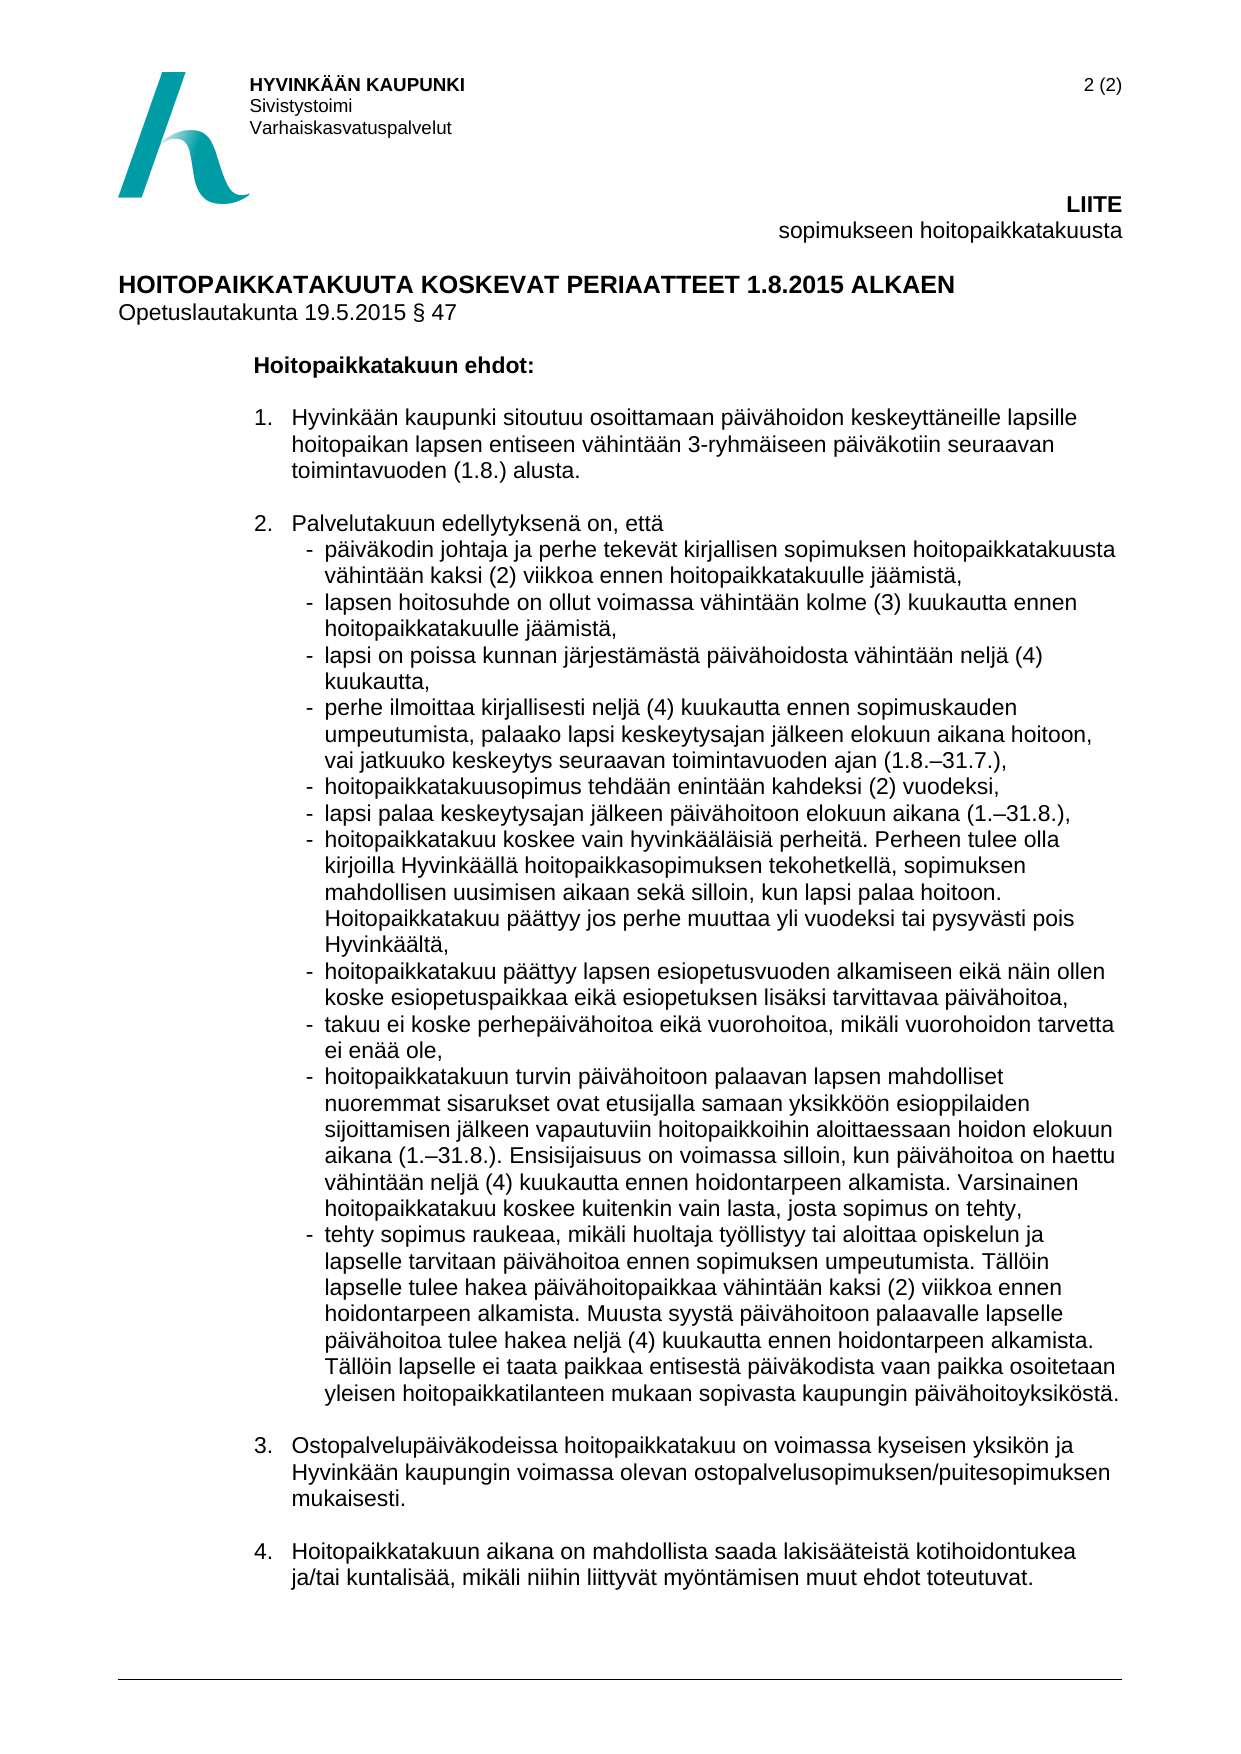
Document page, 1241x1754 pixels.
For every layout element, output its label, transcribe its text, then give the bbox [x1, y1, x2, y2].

list lapsen hoitosuhde on ollut voimassa vähintään kolme (3) kuukautta ennen hoitopaikkatakuulle jäämistä, [306, 589, 1122, 642]
picture [118, 72, 250, 191]
list Hoitopaikkatakuun aikana on mahdollista saada lakisääteistä kotihoidontukea ja/tai kuntalisää, mikäli niihin liittyvät myöntämisen muut ehdot toteutuvat. [254, 1538, 1122, 1590]
list tehty sopimus raukeaa, mikäli huoltaja työllistyy tai aloittaa opiskelun ja lapselle tarvitaan päivähoitoa ennen sopimuksen umpeutumista. Tällöin lapselle tulee hakea päivähoitopaikkaa vähintään kaksi (2) viikkoa ennen hoidontarpeen alkamista. Muusta syystä päivähoitoon palaavalle lapselle päivähoitoa tulee hakea neljä (4) kuukautta ennen hoidontarpeen alkamista. Tällöin lapselle ei taata paikkaa entisestä päiväkodista vaan paikka osoitetaan yleisen hoitopaikkatilanteen mukaan sopivasta kaupungin päivähoitoyksiköstä. [306, 1221, 1122, 1406]
list hoitopaikkatakuun turvin päivähoitoon palaavan lapsen mahdolliset nuoremmat sisarukset ovat etusijalla samaan yksikköön esioppilaiden sijoittamisen jälkeen vapautuviin hoitopaikkoihin aloittaessaan hoidon elokuun aikana (1.–31.8.). Ensisijaisuus on voimassa silloin, kun päivähoitoa on haettu vähintään neljä (4) kuukautta ennen hoidontarpeen alkamista. Varsinainen hoitopaikkatakuu koskee kuitenkin vain lasta, josta sopimus on tehty, [306, 1063, 1122, 1221]
list hoitopaikkatakuu koskee vain hyvinkääläisiä perheitä. Perheen tulee olla kirjoilla Hyvinkäällä hoitopaikkasopimuksen tekohetkellä, sopimuksen mahdollisen uusimisen aikaan sekä silloin, kun lapsi palaa hoitoon. Hoitopaikkatakuu päättyy jos perhe muuttaa yli vuodeksi tai pysyvästi pois Hyvinkäältä, [306, 826, 1122, 958]
list lapsi on poissa kunnan järjestämästä päivähoidosta vähintään neljä (4) kuukautta, [306, 642, 1122, 694]
list päiväkodin johtaja ja perhe tekevät kirjallisen sopimuksen hoitopaikkatakuusta vähintään kaksi (2) viikkoa ennen hoitopaikkatakuulle jäämistä, [306, 536, 1122, 589]
list takuu ei koske perhepäivähoitoa eikä vuorohoitoa, mikäli vuorohoidon tarvetta ei enää ole, [306, 1011, 1122, 1063]
list Ostopalvelupäiväkodeissa hoitopaikkatakuu on voimassa kyseisen yksikön ja Hyvinkään kaupungin voimassa olevan ostopalvelusopimuksen/puitesopimuksen mukaisesti. [254, 1432, 1122, 1511]
list perhe ilmoittaa kirjallisesti neljä (4) kuukautta ennen sopimuskauden umpeutumista, palaako lapsi keskeytysajan jälkeen elokuun aikana hoitoon, vai jatkuuko keskeytys seuraavan toimintavuoden ajan (1.8.–31.7.), [306, 694, 1122, 773]
text HOITOPAIKKATAKUUTA KOSKEVAT PERIAATTEET 1.8.2015 ALKAEN [118, 270, 1122, 299]
list Hyvinkään kaupunki sitoutuu osoittamaan päivähoidon keskeyttäneille lapsille hoitopaikan lapsen entiseen vähintään 3-ryhmäiseen päiväkotiin seuraavan toimintavuoden (1.8.) alusta. [254, 404, 1122, 483]
text LIITE [118, 191, 1122, 217]
list hoitopaikkatakuu päättyy lapsen esiopetusvuoden alkamiseen eikä näin ollen koske esiopetuspaikkaa eikä esiopetuksen lisäksi tarvittavaa päivähoitoa, [306, 958, 1122, 1011]
text sopimukseen hoitopaikkatakuusta [118, 217, 1122, 244]
text Hoitopaikkatakuun ehdot: [253, 352, 1122, 378]
text Opetuslautakunta 19.5.2015 § 47 [118, 299, 1122, 325]
list lapsi palaa keskeytysajan jälkeen päivähoitoon elokuun aikana (1.–31.8.), [306, 800, 1122, 826]
list Palvelutakuun edellytyksenä on, että [254, 510, 1122, 536]
list hoitopaikkatakuusopimus tehdään enintään kahdeksi (2) vuodeksi, [306, 773, 1122, 800]
